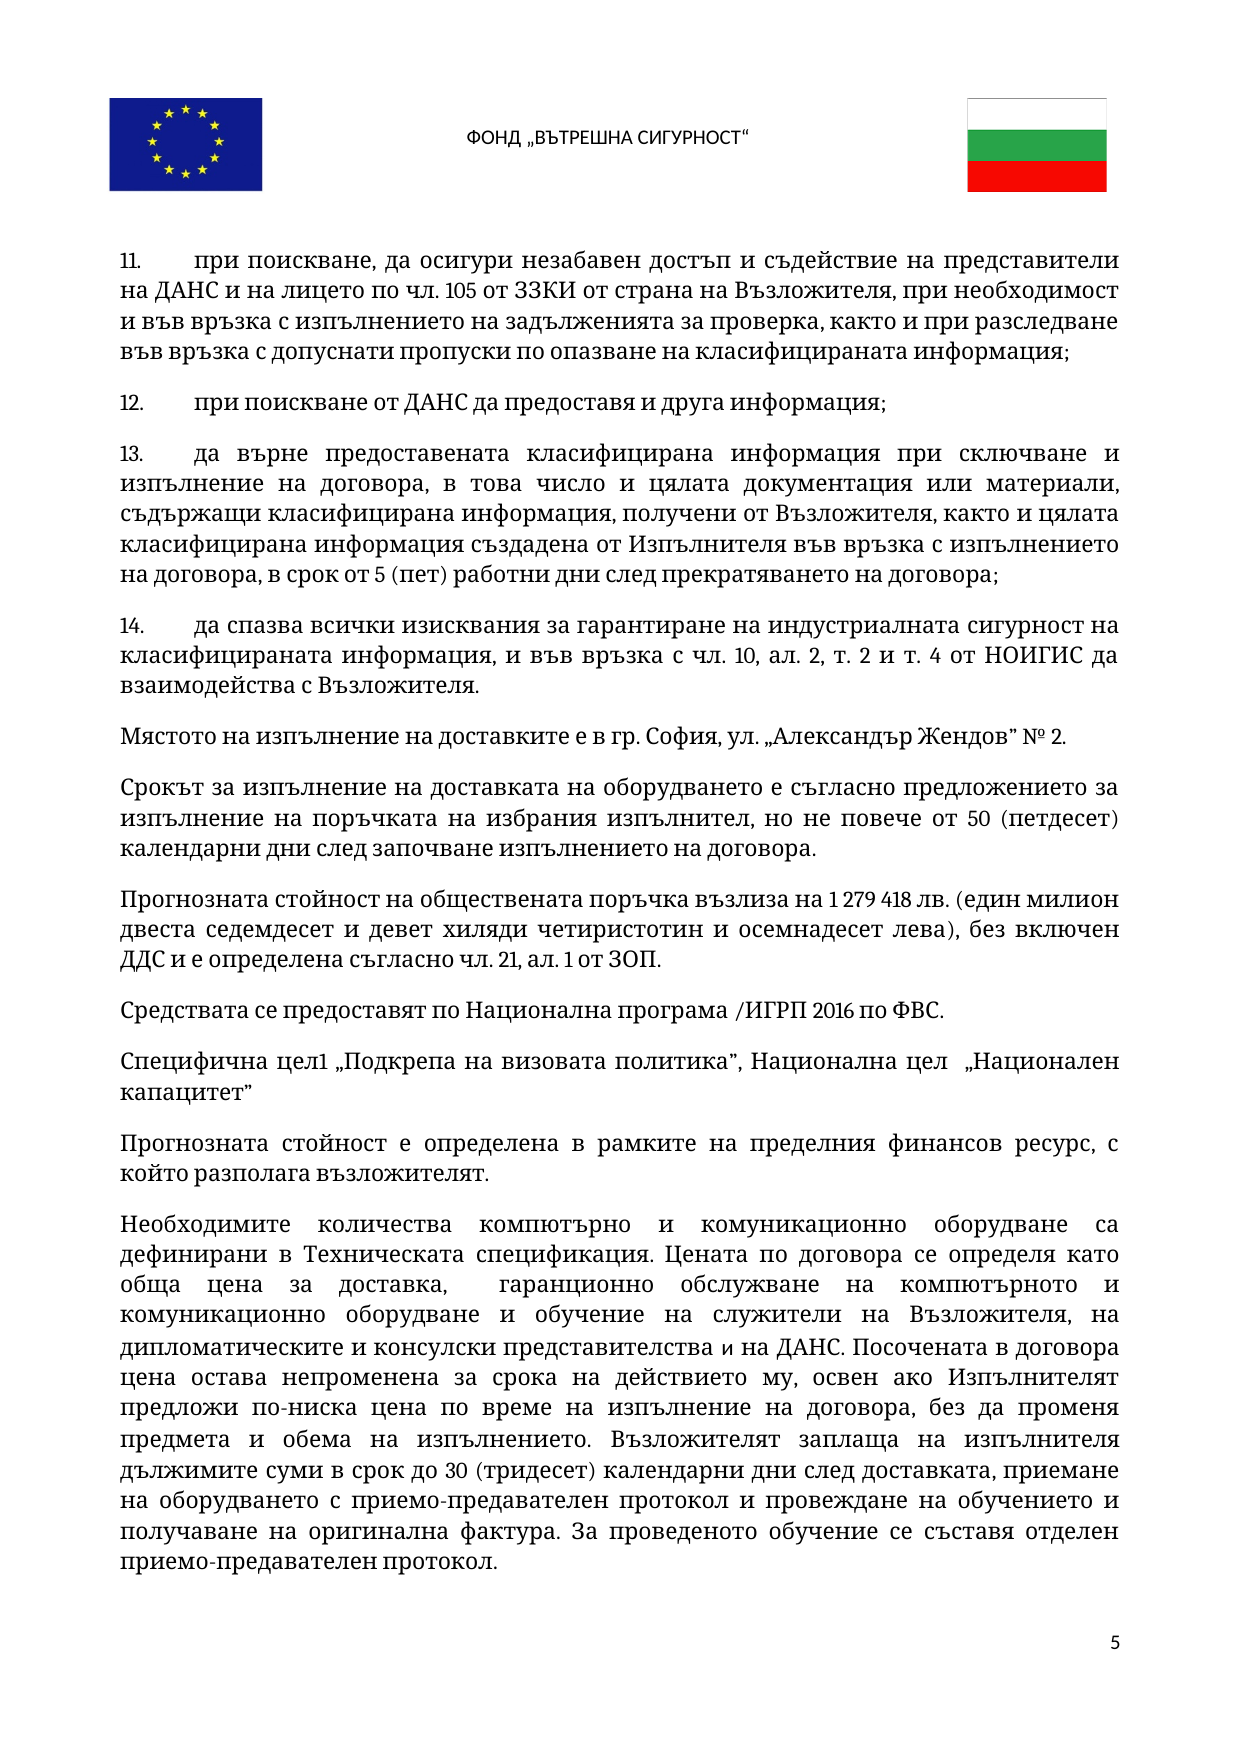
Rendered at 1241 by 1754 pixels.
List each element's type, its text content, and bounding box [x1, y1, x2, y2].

text 13. да върне предоставената класифицирана информация при сключване и изпълнение на договора, в това число и цялата документация или материали, съдържащи класифицирана информация, получени от Възложителя, както и цялата класифицирана информация създадена от Изпълнителя във връзка с изпълнението на договора, в срок от 5 (пет) работни дни след прекратяването на договора; [120, 441, 1120, 588]
text Прогнозната стойност е определена в рамките на пределния финансов ресурс, с който разполага възложителят. [120, 1130, 1120, 1187]
text Необходимите количества компютърно и комуникационно оборудване са дефинирани в Техническата спецификация. Цената по договора се определя като обща цена за доставка, гаранционно обслужване на компютърното и комуникационно оборудване и обучение на служители на Възложителя, на дипломатическите и консулски представителства и на ДАНС. Посочената в договора цена остава непроменена за срока на действието му, освен ако Изпълнителят предложи по-ниска цена по време на изпълнение на договора, без да променя предмета и обема на изпълнението. Възложителят заплаща на изпълнителя дължимите суми в срок до 30 (тридесет) календарни дни след доставката, приемане на оборудването с приемо-предавателен протокол и провеждане на обучението и получаване на оригинална фактура. За проведеното обучение се съставя отделен приемо-предавателен протокол. [120, 1212, 1120, 1575]
text 14. да спазва всички изисквания за гарантиране на индустриалната сигурност на класифицираната информация, и във връзка с чл. 10, ал. 2, т. 2 и т. 4 от НОИГИС да взаимодейства с Възложителя. [120, 613, 1120, 699]
text Прогнозната стойност на обществената поръчка възлиза на 1 279 418 лв. (един милион двеста седемдесет и девет хиляди четиристотин и осемнадесет лева), без включен ДДС и е определена съгласно чл. 21, ал. 1 от ЗОП. [120, 887, 1120, 973]
picture [106, 98, 265, 194]
text 11. при поискване, да осигури незабавен достъп и съдействие на представители на ДАНС и на лицето по чл. 105 от ЗЗКИ от страна на Възложителя, при необходимост и във връзка с изпълнението на задълженията за проверка, както и при разследване във връзка с допуснати пропуски по опазване на класифицираната информация; [120, 248, 1120, 365]
text Специфична цел1 „Подкрепа на визовата политика”, Национална цел „Национален капацитет” [120, 1049, 1120, 1106]
text Срокът за изпълнение на доставката на оборудването е съгласно предложението за изпълнение на поръчката на избрания изпълнител, но не повече от 50 (петдесет) календарни дни след започване изпълнението на договора. [120, 775, 1120, 862]
text Мястото на изпълнение на доставките е в гр. София, ул. „Александър Жендов” № 2. [120, 724, 1120, 750]
text 12. при поискване от ДАНС да предоставя и друга информация; [120, 390, 1120, 416]
text Средствата се предоставят по Национална програма /ИГРП 2016 по ФВС. [120, 998, 1120, 1024]
picture [967, 98, 1107, 192]
